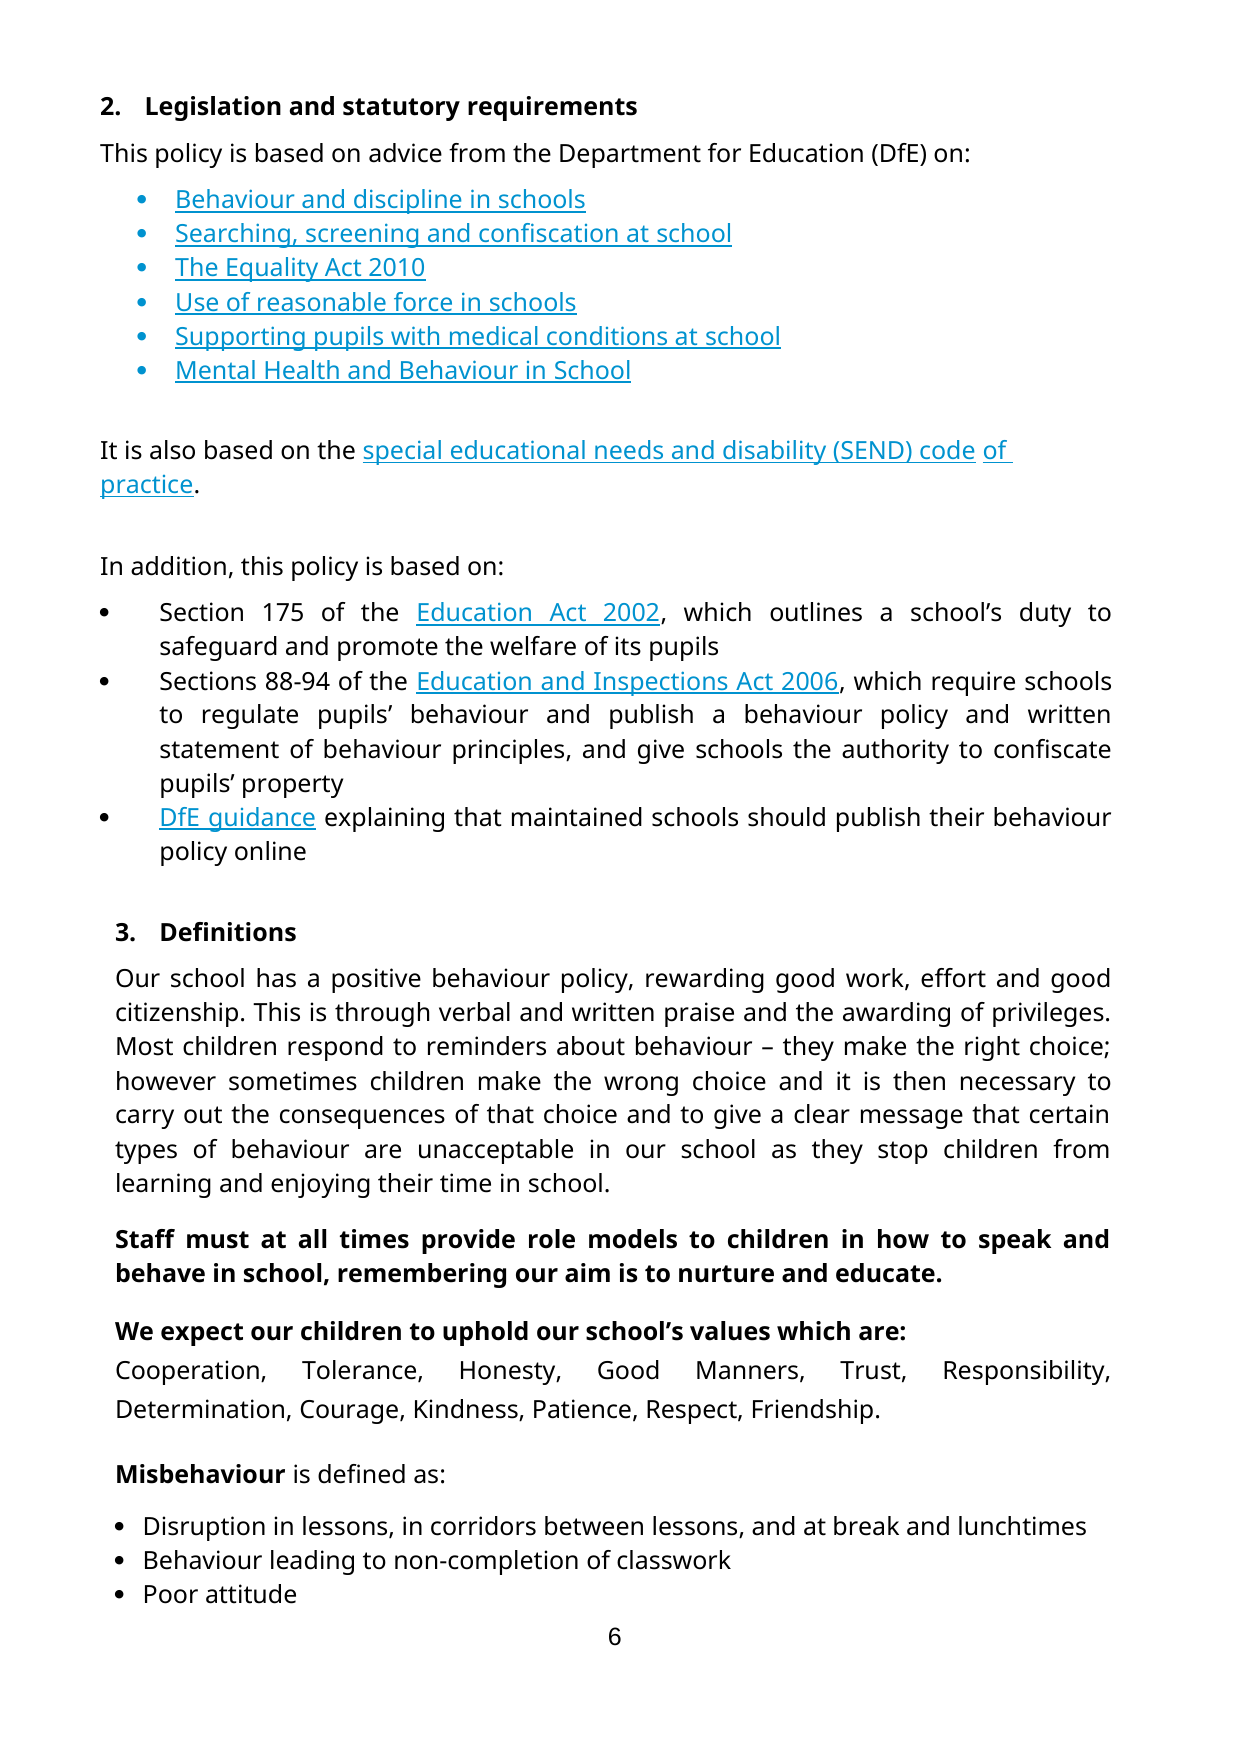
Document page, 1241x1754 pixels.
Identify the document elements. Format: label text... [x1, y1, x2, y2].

list Mental Health and Behaviour in School [137, 352, 1155, 386]
text We expect our children to uphold our school’s values which are: [115, 1313, 1113, 1348]
list Searching, screening and confiscation at school [137, 216, 1155, 250]
text Our school has a positive behaviour policy, rewarding good work, effort and good citizenship. This is through verbal and written praise and the awarding of privileges. Most children respond to reminders about behaviour – they make the right choice; however sometimes children make the wrong choice and it is then necessary to carry out the consequences of that choice and to give a clear message that certain types of behaviour are unacceptable in our school as they stop children from learning and enjoying their time in school. [115, 961, 1113, 1199]
list The Equality Act 2010 [137, 250, 1155, 284]
text This policy is based on advice from the Department for Education (DfE) on: [100, 135, 1155, 169]
list Behaviour and discipline in schools [137, 182, 1155, 216]
list Sections 88-94 of the Education and Inspections Act 2006, which require schools to regulate pupils’ behaviour and publish a behaviour policy and written statement of behaviour principles, and give schools the authority to confiscate pupils’ property [100, 663, 1113, 799]
list Disruption in lessons, in corridors between lessons, and at break and lunchtimes [115, 1509, 1113, 1543]
text Cooperation, Tolerance, Honesty, Good Manners, Trust, Responsibility, Determination, Courage, Kindness, Patience, Respect, Friendship. [115, 1353, 1113, 1426]
text Misbehaviour is defined as: [115, 1457, 1155, 1491]
text It is also based on the special educational needs and disability (SEND) code of practice. [100, 433, 1033, 501]
subtitle Staff must at all times provide role models to children in how to speak and behave in school, remembering our aim is to nurture and educate. [115, 1222, 1113, 1290]
subtitle Legislation and statutory requirements [100, 89, 1155, 123]
list Supporting pupils with medical conditions at school [137, 318, 1155, 352]
list Use of reasonable force in schools [137, 284, 1155, 318]
list DfE guidance explaining that maintained schools should publish their behaviour policy online [100, 799, 1113, 867]
list Section 175 of the Education Act 2002, which outlines a school’s duty to safeguard and promote the welfare of its pupils [100, 595, 1113, 663]
list Poor attitude [115, 1577, 1113, 1611]
text In addition, this policy is based on: [100, 548, 1155, 582]
list Behaviour leading to non-completion of classwork [115, 1543, 1113, 1577]
subtitle Definitions [115, 914, 1155, 948]
